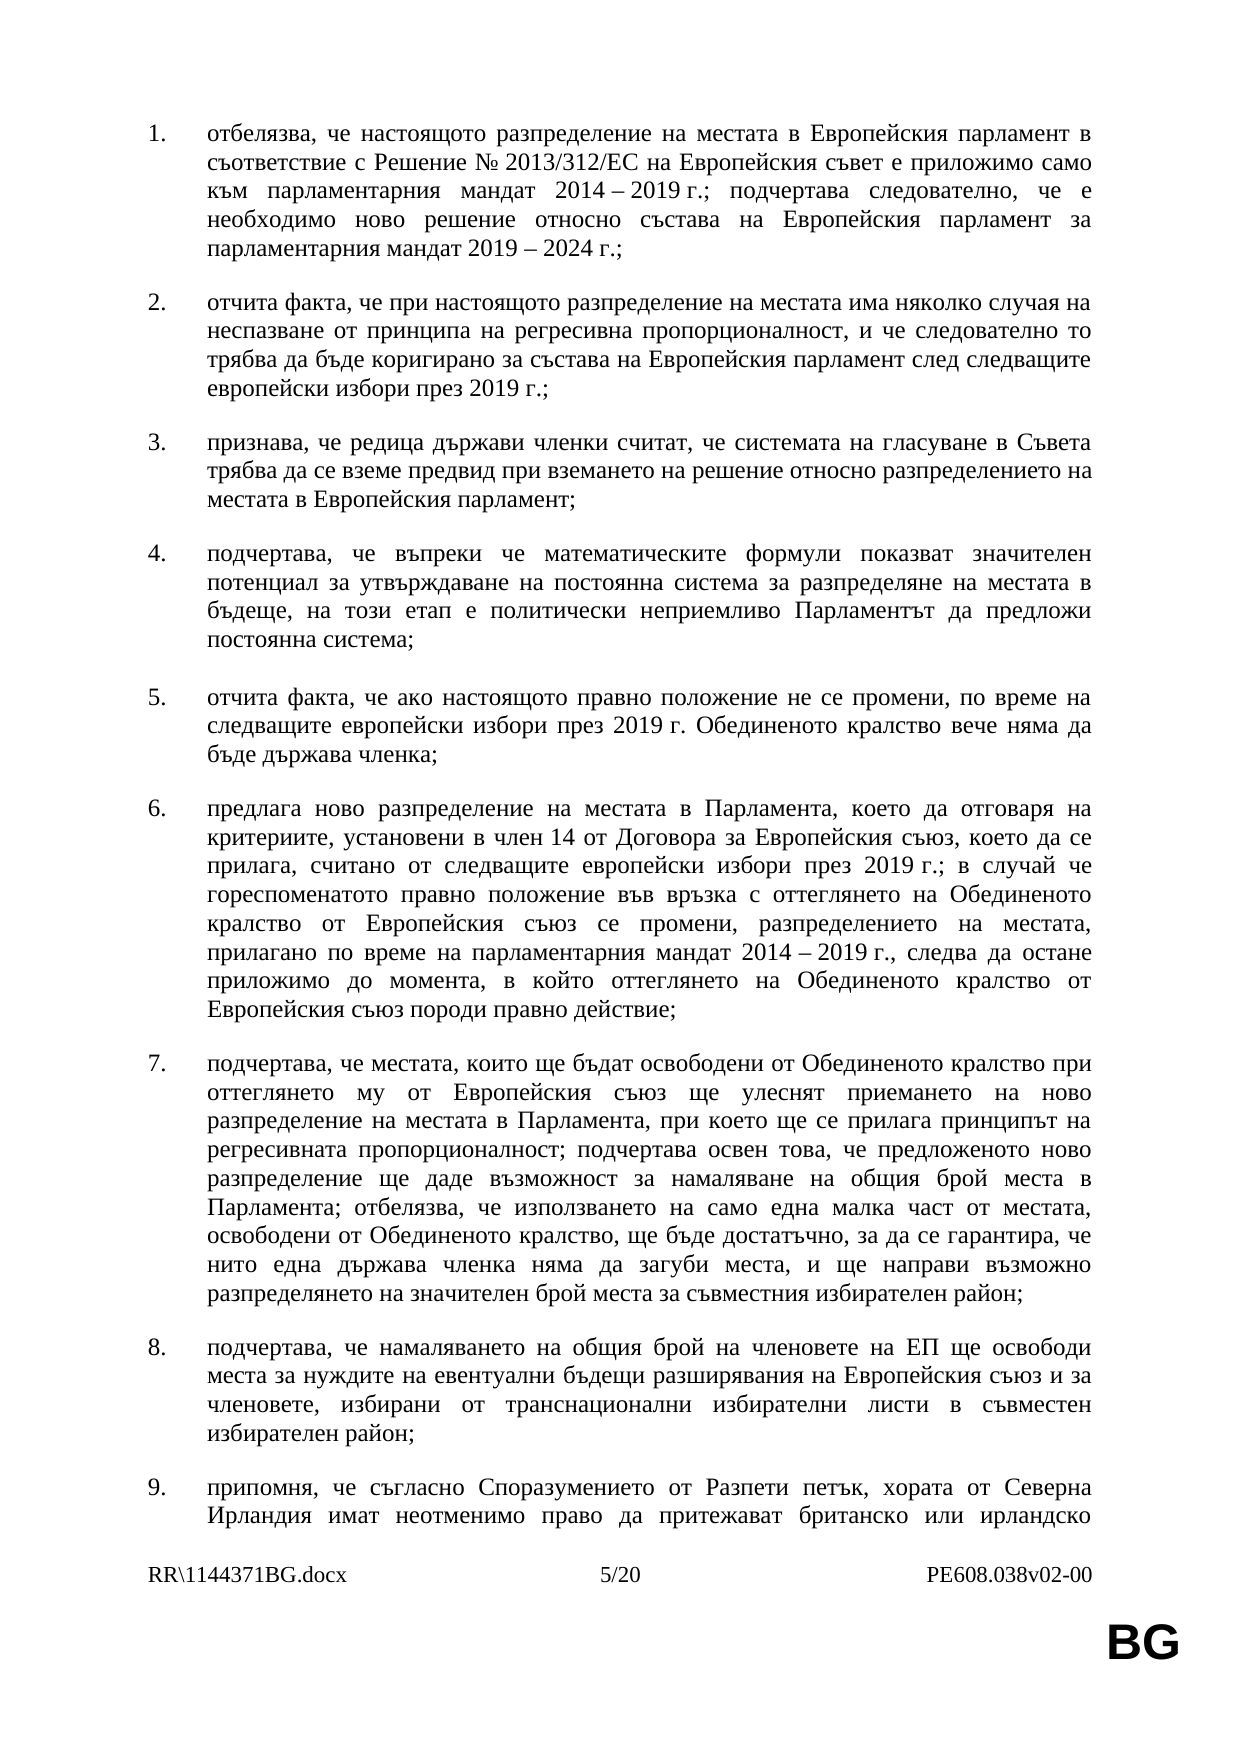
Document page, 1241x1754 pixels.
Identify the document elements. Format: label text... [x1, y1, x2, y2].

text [148, 1472, 1092, 1529]
text 1. отбелязва, че настоящото разпределение на местата в Европейския парламент в съответствие с Решение № 2013/312/ЕС на Европейския съвет е приложимо само към парламентарния мандат 2014 – 2019 г.; подчертава следователно, че е необходимо ново решение относно състава на Европейския парламент за парламентарния мандат 2019 – 2024 г.; [148, 118, 1092, 262]
text 8. подчертава, че намаляването на общия брой на членовете на ЕП ще освободи места за нуждите на евентуални бъдещи разширявания на Европейския съюз и за членовете, избирани от транснационални избирателни листи в съвместен избирателен район; [148, 1332, 1092, 1447]
text 6. предлага ново разпределение на местата в Парламента, което да отговаря на критериите, установени в член 14 от Договора за Европейския съюз, което да се прилага, считано от следващите европейски избори през 2019 г.; в случай че гореспоменатото правно положение във връзка с оттеглянето на Обединеното кралство от Европейския съюз се промени, разпределението на местата, прилагано по време на парламентарния мандат 2014 – 2019 г., следва да остане приложимо до момента, в който оттеглянето на Обединеното кралство от Европейския съюз породи правно действие; [148, 793, 1092, 1023]
text 7. подчертава, че местата, които ще бъдат освободени от Обединеното кралство при оттеглянето му от Европейския съюз ще улеснят приемането на ново разпределение на местата в Парламента, при което ще се прилага принципът на регресивната пропорционалност; подчертава освен това, че предложеното ново разпределение ще даде възможност за намаляване на общия брой места в Парламента; отбелязва, че използването на само една малка част от местата, освободени от Обединеното кралство, ще бъде достатъчно, за да се гарантира, че нито една държава членка няма да загуби места, и ще направи възможно разпределянето на значителен брой места за съвместния избирателен район; [148, 1048, 1092, 1307]
text 3. признава, че редица държави членки считат, че системата на гласуване в Съвета трябва да се вземе предвид при вземането на решение относно разпределението на местата в Европейския парламент; [148, 427, 1092, 513]
text 4. подчертава, че въпреки че математическите формули показват значителен потенциал за утвърждаване на постоянна система за разпределяне на местата в бъдеще, на този етап е политически неприемливо Парламентът да предложи постоянна система; [148, 538, 1092, 653]
text 2. отчита факта, че при настоящото разпределение на местата има няколко случая на неспазване от принципа на регресивна пропорционалност, и че следователно то трябва да бъде коригирано за състава на Европейския парламент след следващите европейски избори през 2019 г.; [148, 287, 1092, 402]
text 5. отчита факта, че ако настоящото правно положение не се промени, по време на следващите европейски избори през 2019 г. Обединеното кралство вече няма да бъде държава членка; [148, 682, 1092, 768]
